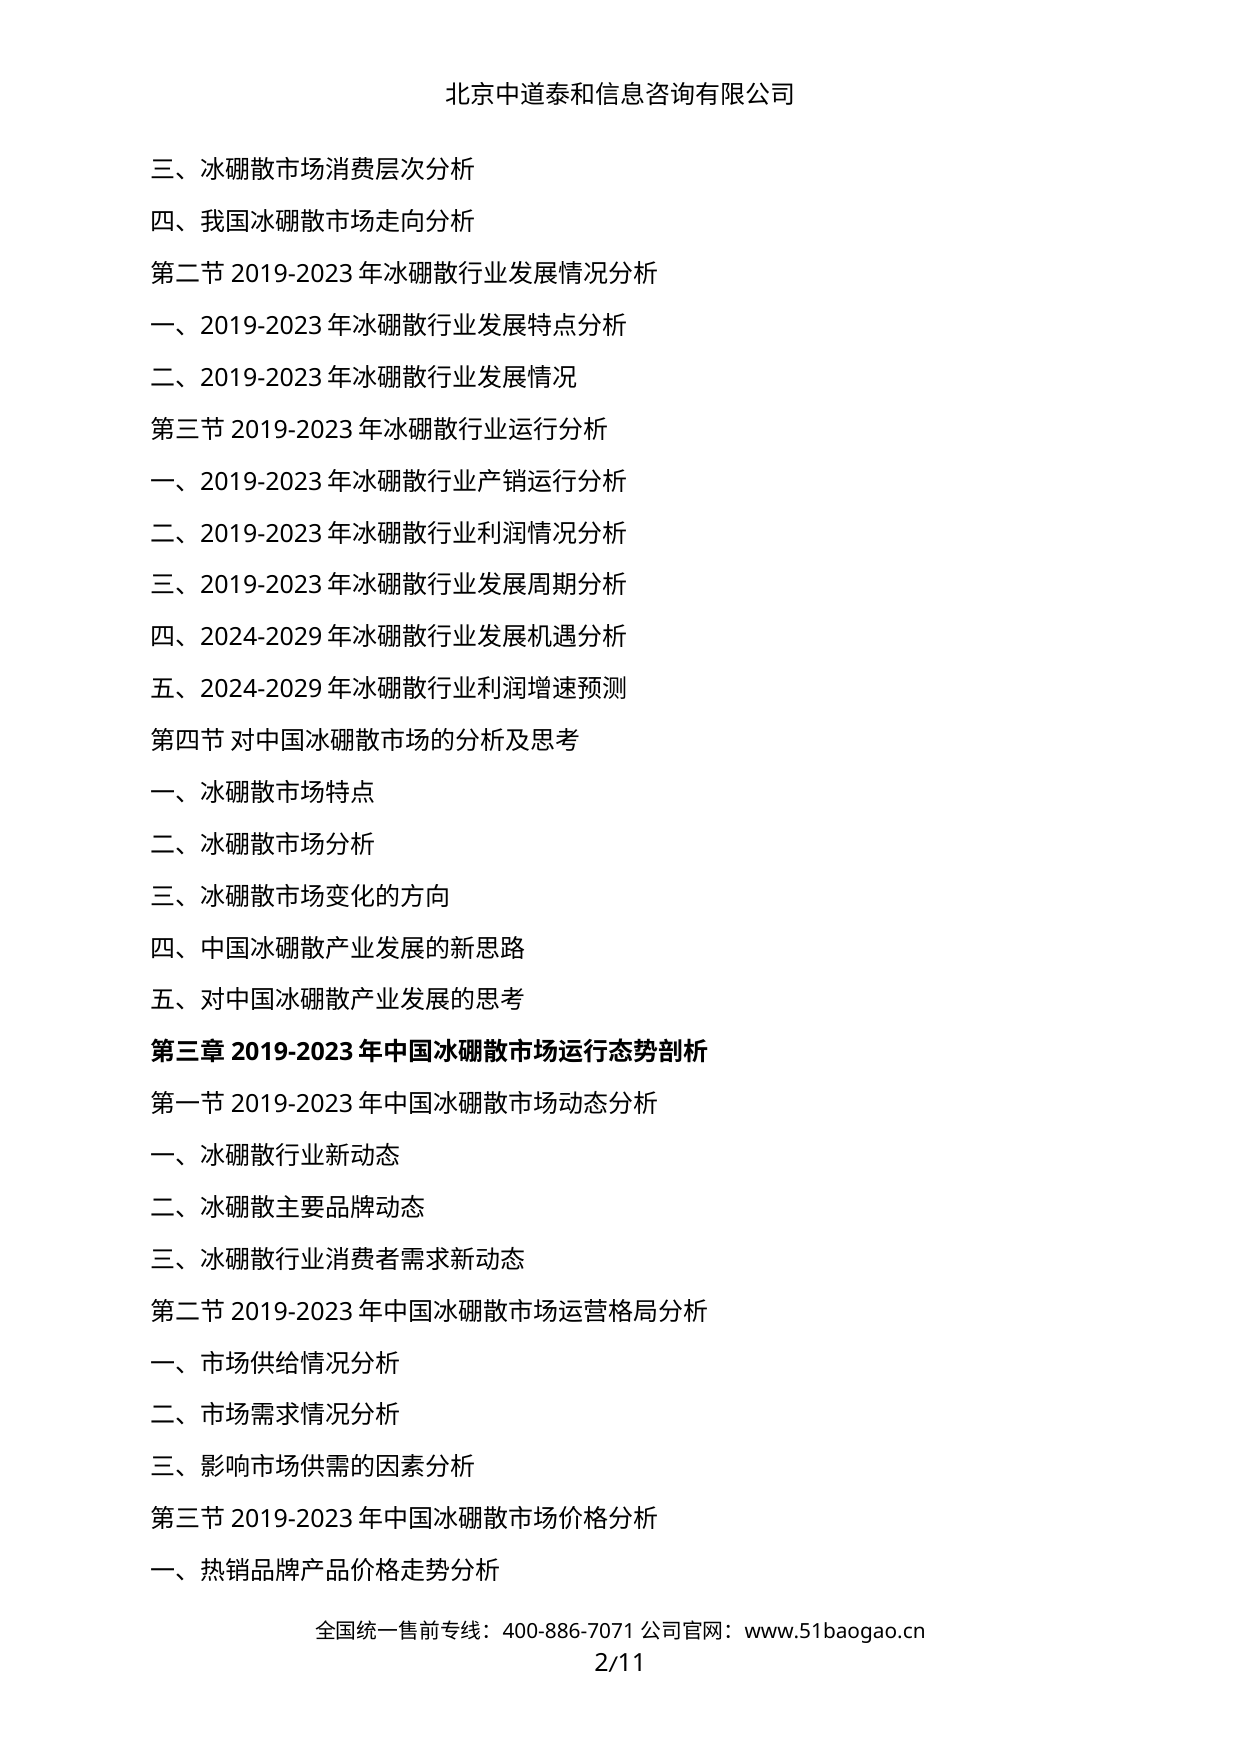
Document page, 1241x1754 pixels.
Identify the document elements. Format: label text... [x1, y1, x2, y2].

text 一、冰硼散行业新动态 [150, 1136, 1090, 1172]
text 三、冰硼散行业消费者需求新动态 [150, 1239, 1090, 1276]
text 四、2024-2029年冰硼散行业发展机遇分析 [150, 617, 1090, 653]
text 三、2019-2023年冰硼散行业发展周期分析 [150, 565, 1090, 601]
text 五、对中国冰硼散产业发展的思考 [150, 980, 1090, 1016]
text 四、我国冰硼散市场走向分析 [150, 202, 1090, 238]
text 二、市场需求情况分析 [150, 1395, 1090, 1431]
text 一、市场供给情况分析 [150, 1343, 1090, 1379]
text 第二节 2019-2023年冰硼散行业发展情况分析 [150, 254, 1090, 290]
text 三、冰硼散市场变化的方向 [150, 876, 1090, 912]
text 第一节 2019-2023年中国冰硼散市场动态分析 [150, 1084, 1090, 1120]
text 第四节 对中国冰硼散市场的分析及思考 [150, 721, 1090, 757]
text 二、2019-2023年冰硼散行业发展情况 [150, 357, 1090, 394]
text 一、2019-2023年冰硼散行业产销运行分析 [150, 461, 1090, 497]
text 一、冰硼散市场特点 [150, 772, 1090, 809]
text 第二节 2019-2023年中国冰硼散市场运营格局分析 [150, 1291, 1090, 1327]
text 一、热销品牌产品价格走势分析 [150, 1551, 1090, 1587]
text 一、2019-2023年冰硼散行业发展特点分析 [150, 306, 1090, 342]
text 二、冰硼散主要品牌动态 [150, 1187, 1090, 1224]
text 第三章 2019-2023年中国冰硼散市场运行态势剖析 [150, 1032, 1090, 1068]
text 第三节 2019-2023年中国冰硼散市场价格分析 [150, 1499, 1090, 1535]
text 二、冰硼散市场分析 [150, 824, 1090, 861]
text 二、2019-2023年冰硼散行业利润情况分析 [150, 513, 1090, 549]
text 三、冰硼散市场消费层次分析 [150, 150, 1090, 186]
text 三、影响市场供需的因素分析 [150, 1447, 1090, 1483]
text 四、中国冰硼散产业发展的新思路 [150, 928, 1090, 964]
text 第三节 2019-2023年冰硼散行业运行分析 [150, 409, 1090, 446]
text 五、2024-2029年冰硼散行业利润增速预测 [150, 669, 1090, 705]
